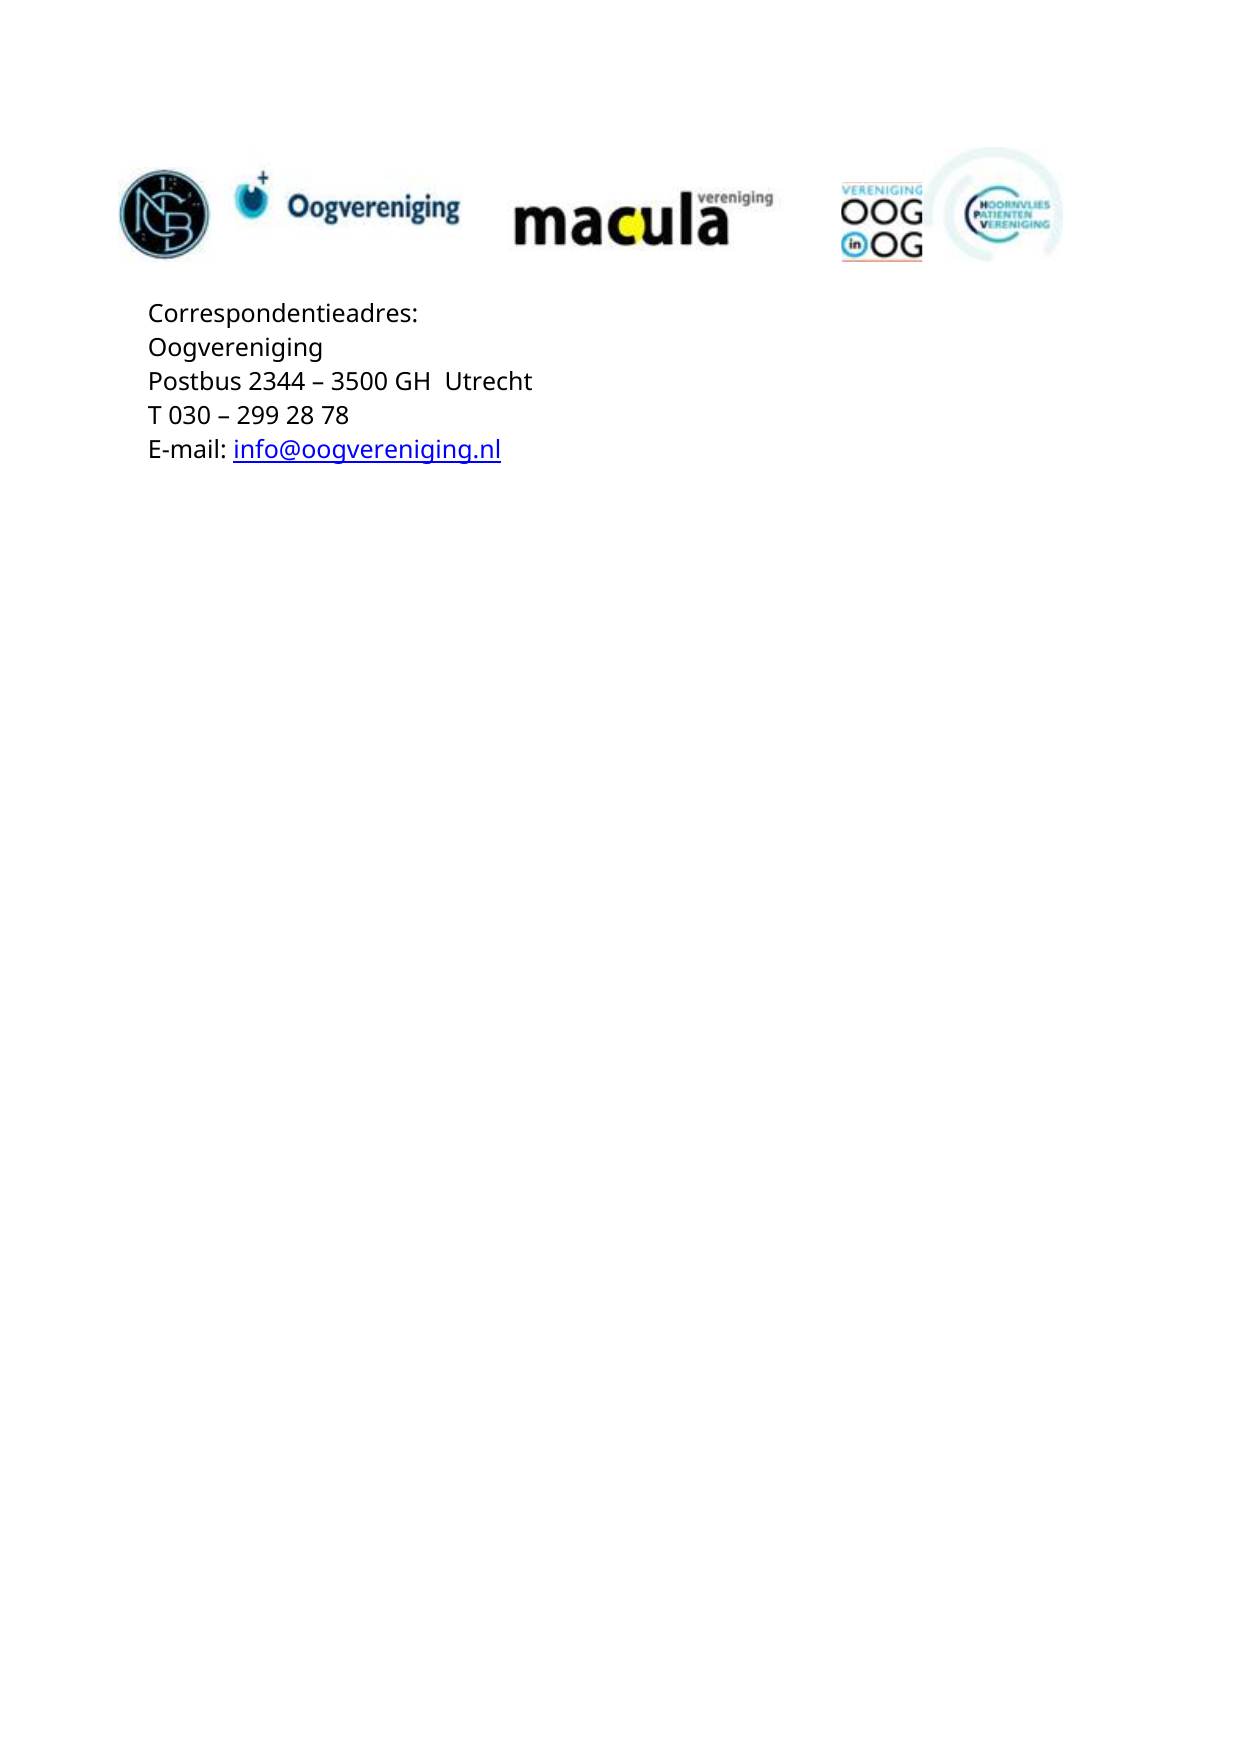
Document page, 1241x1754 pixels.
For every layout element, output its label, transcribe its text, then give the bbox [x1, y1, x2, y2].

text Oogvereniging [148, 330, 1093, 364]
text E-mail: info@oogvereniging.nl [148, 432, 1093, 466]
picture [117, 147, 1064, 262]
text T 030 – 299 28 78 [148, 398, 1093, 432]
text Correspondentieadres: [148, 296, 1093, 330]
text Postbus 2344 – 3500 GH Utrecht [148, 364, 1093, 398]
